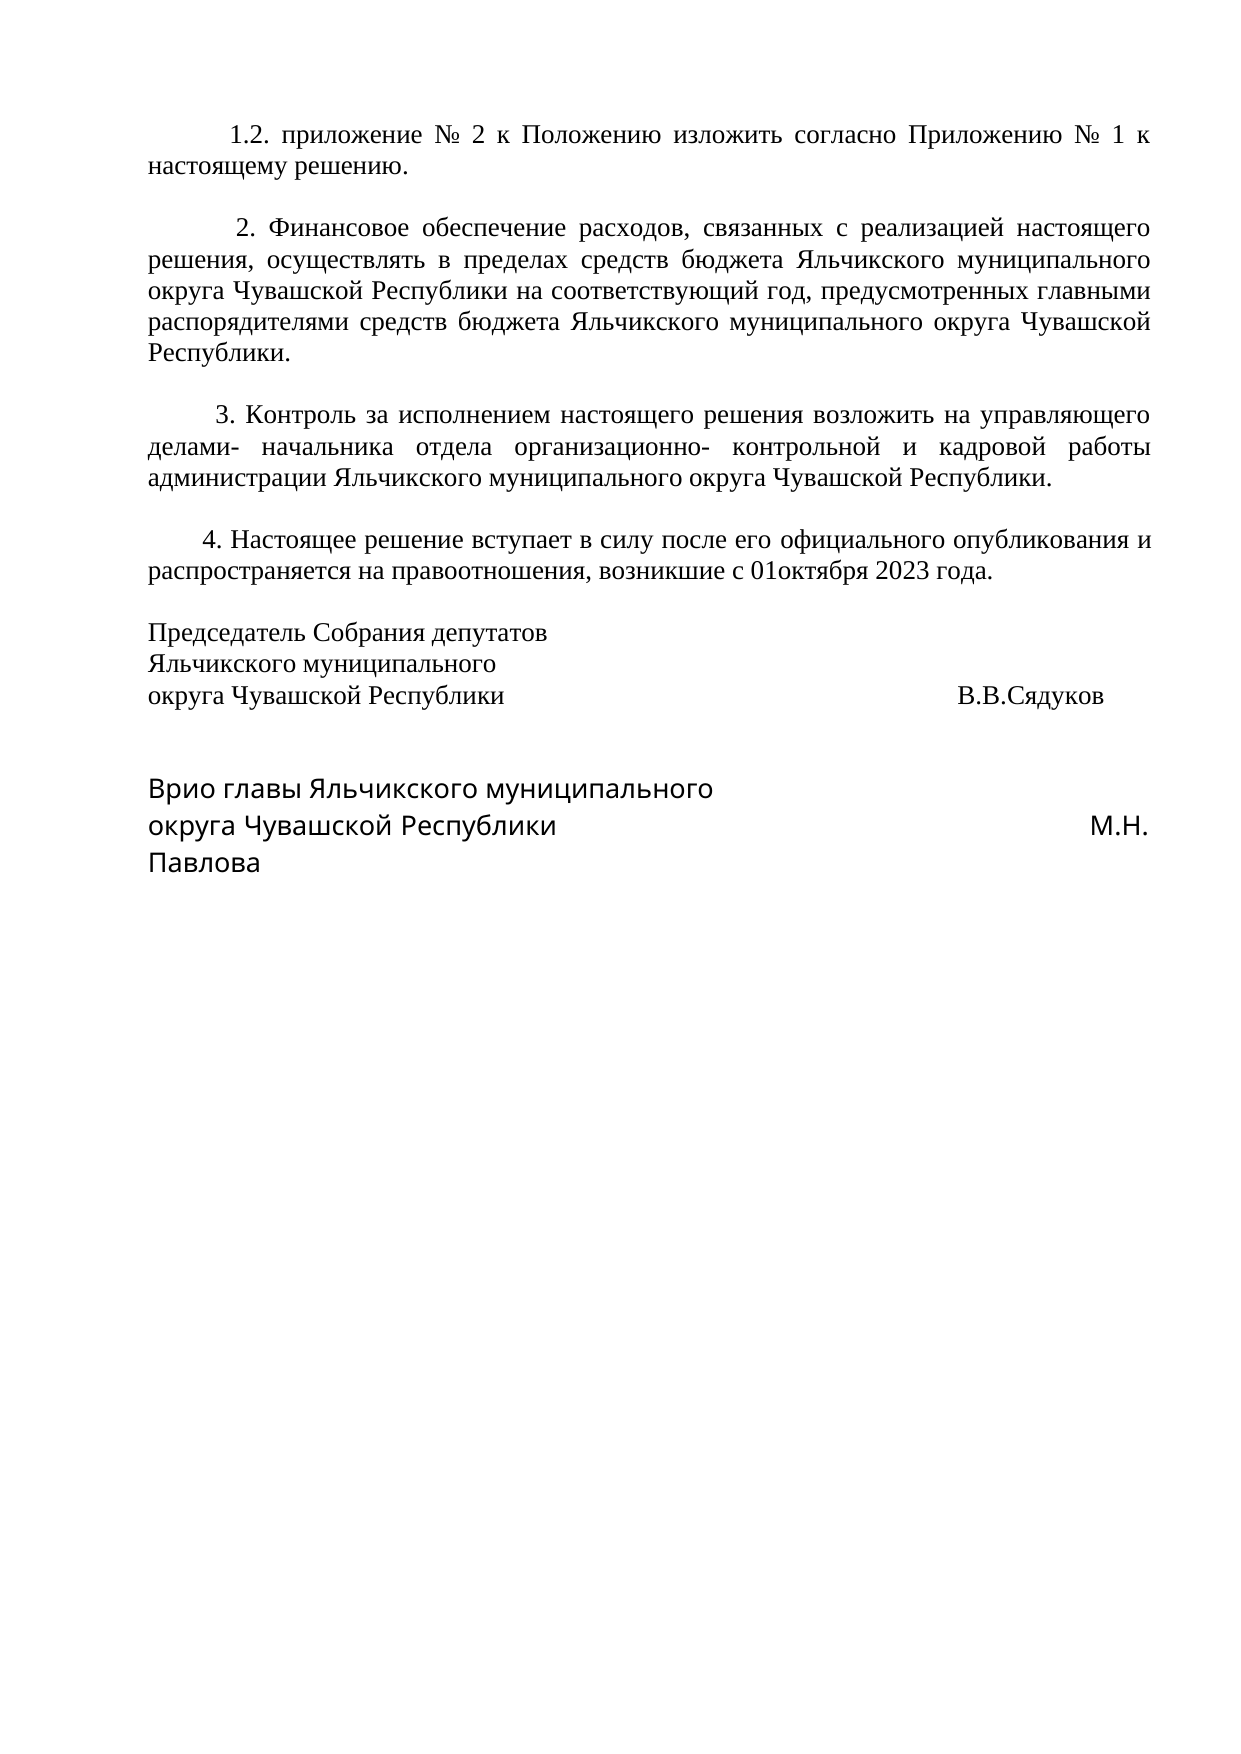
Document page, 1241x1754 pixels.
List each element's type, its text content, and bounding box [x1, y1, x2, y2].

text 1.2. приложение № 2 к Положению изложить согласно Приложению № 1 к настоящему решению. [148, 118, 1152, 180]
text Яльчикского муниципального [148, 648, 1152, 679]
text 3. Контроль за исполнением настоящего решения возложить на управляющего делами- начальника отдела организационно- контрольной и кадровой работы администрации Яльчикского муниципального округа Чувашской Республики. [148, 398, 1152, 492]
text Врио главы Яльчикского муниципального [148, 770, 1152, 807]
text округа Чувашской Республики М.Н. Павлова [148, 807, 1152, 880]
text 2. Финансовое обеспечение расходов, связанных с реализацией настоящего решения, осуществлять в пределах средств бюджета Яльчикского муниципального округа Чувашской Республики на соответствующий год, предусмотренных главными распорядителями средств бюджета Яльчикского муниципального округа Чувашской Республики. [148, 212, 1152, 367]
text округа Чувашской Республики В.В.Сядуков [148, 679, 1152, 710]
text Председатель Собрания депутатов [148, 616, 1152, 648]
text 4. Настоящее решение вступает в силу после его официального опубликования и распространяется на правоотношения, возникшие с 01октября 2023 года. [148, 523, 1152, 585]
